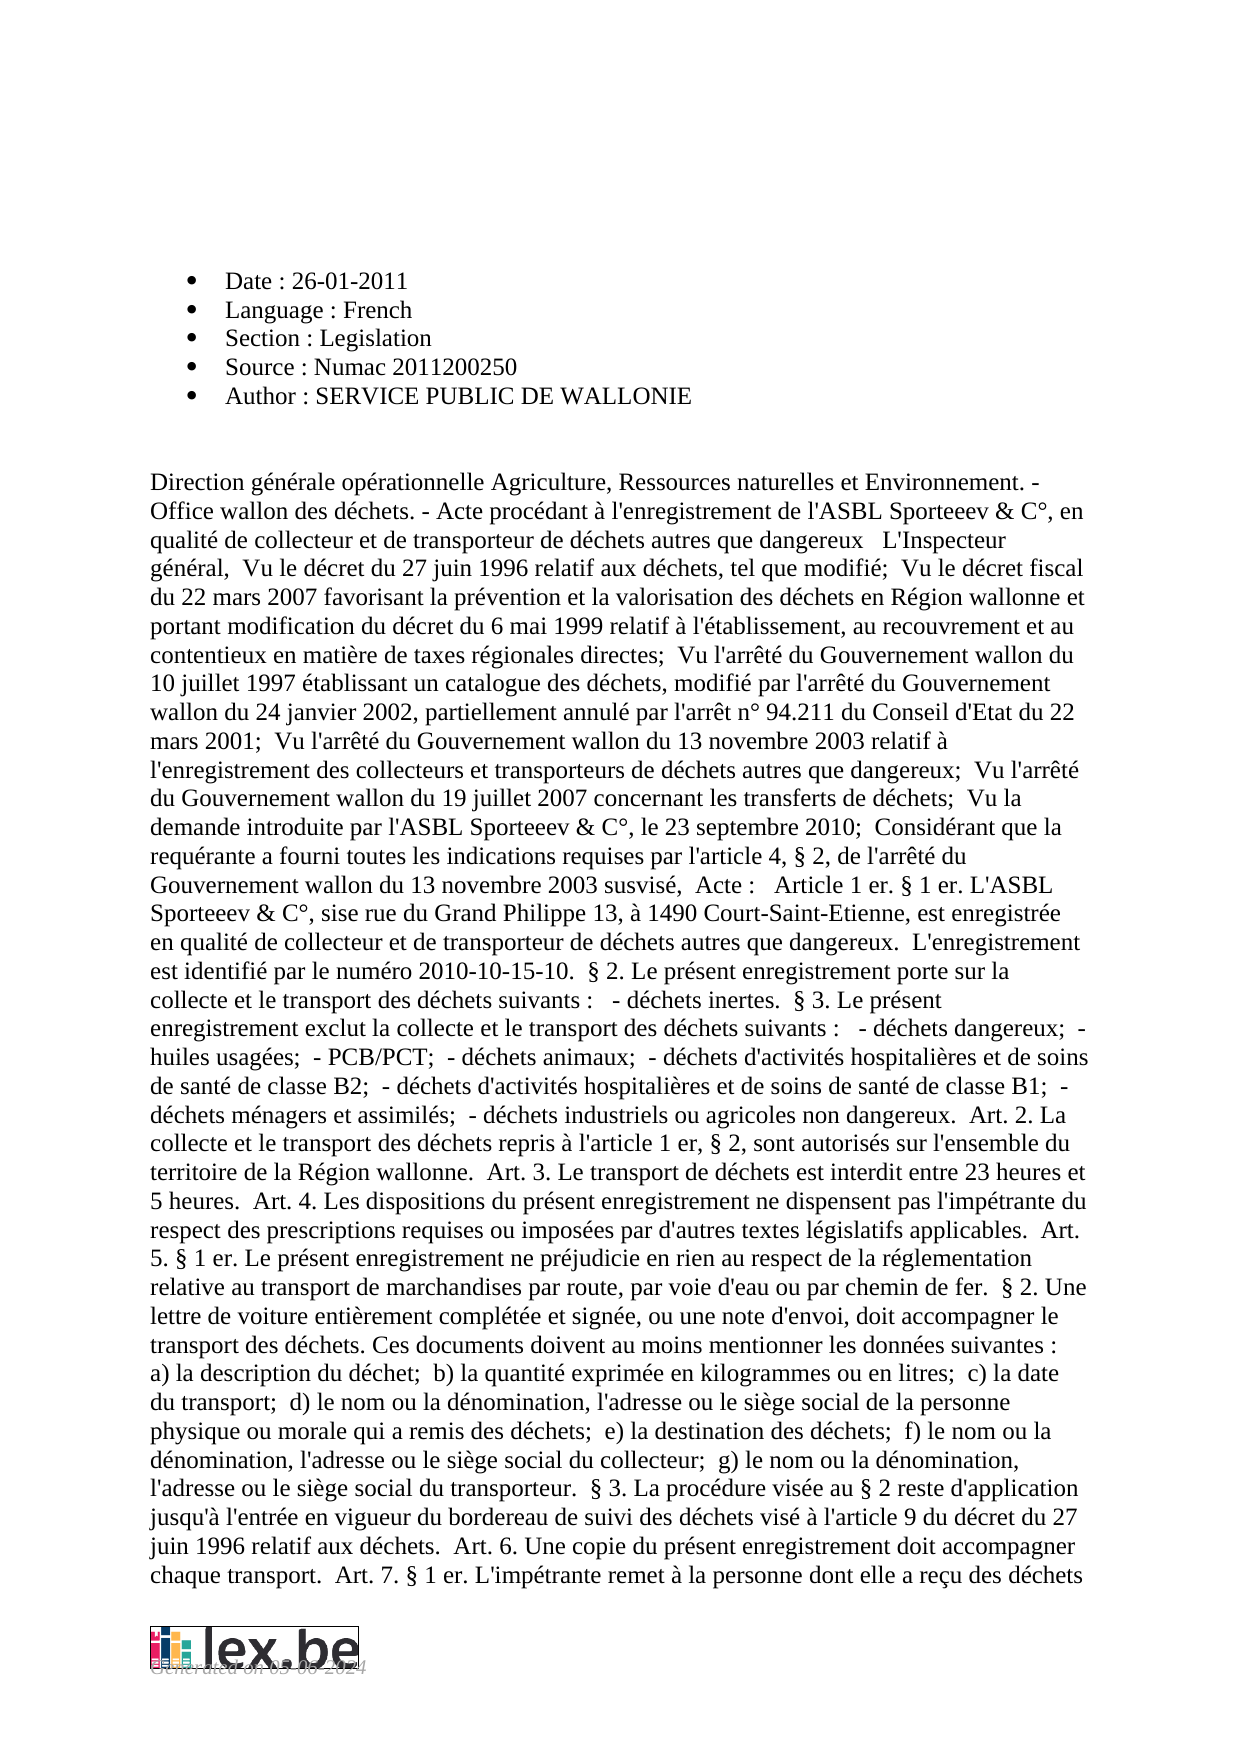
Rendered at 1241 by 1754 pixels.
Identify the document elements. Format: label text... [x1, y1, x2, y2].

picture [151, 1627, 358, 1668]
list Section : Legislation [187, 323, 1090, 352]
list Author : SERVICE PUBLIC DE WALLONIE [187, 381, 1090, 410]
list Language : French [187, 295, 1090, 323]
list Source : Numac 2011200250 [187, 352, 1090, 381]
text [150, 467, 1090, 1588]
list Date : 26-01-2011 [187, 266, 1090, 295]
